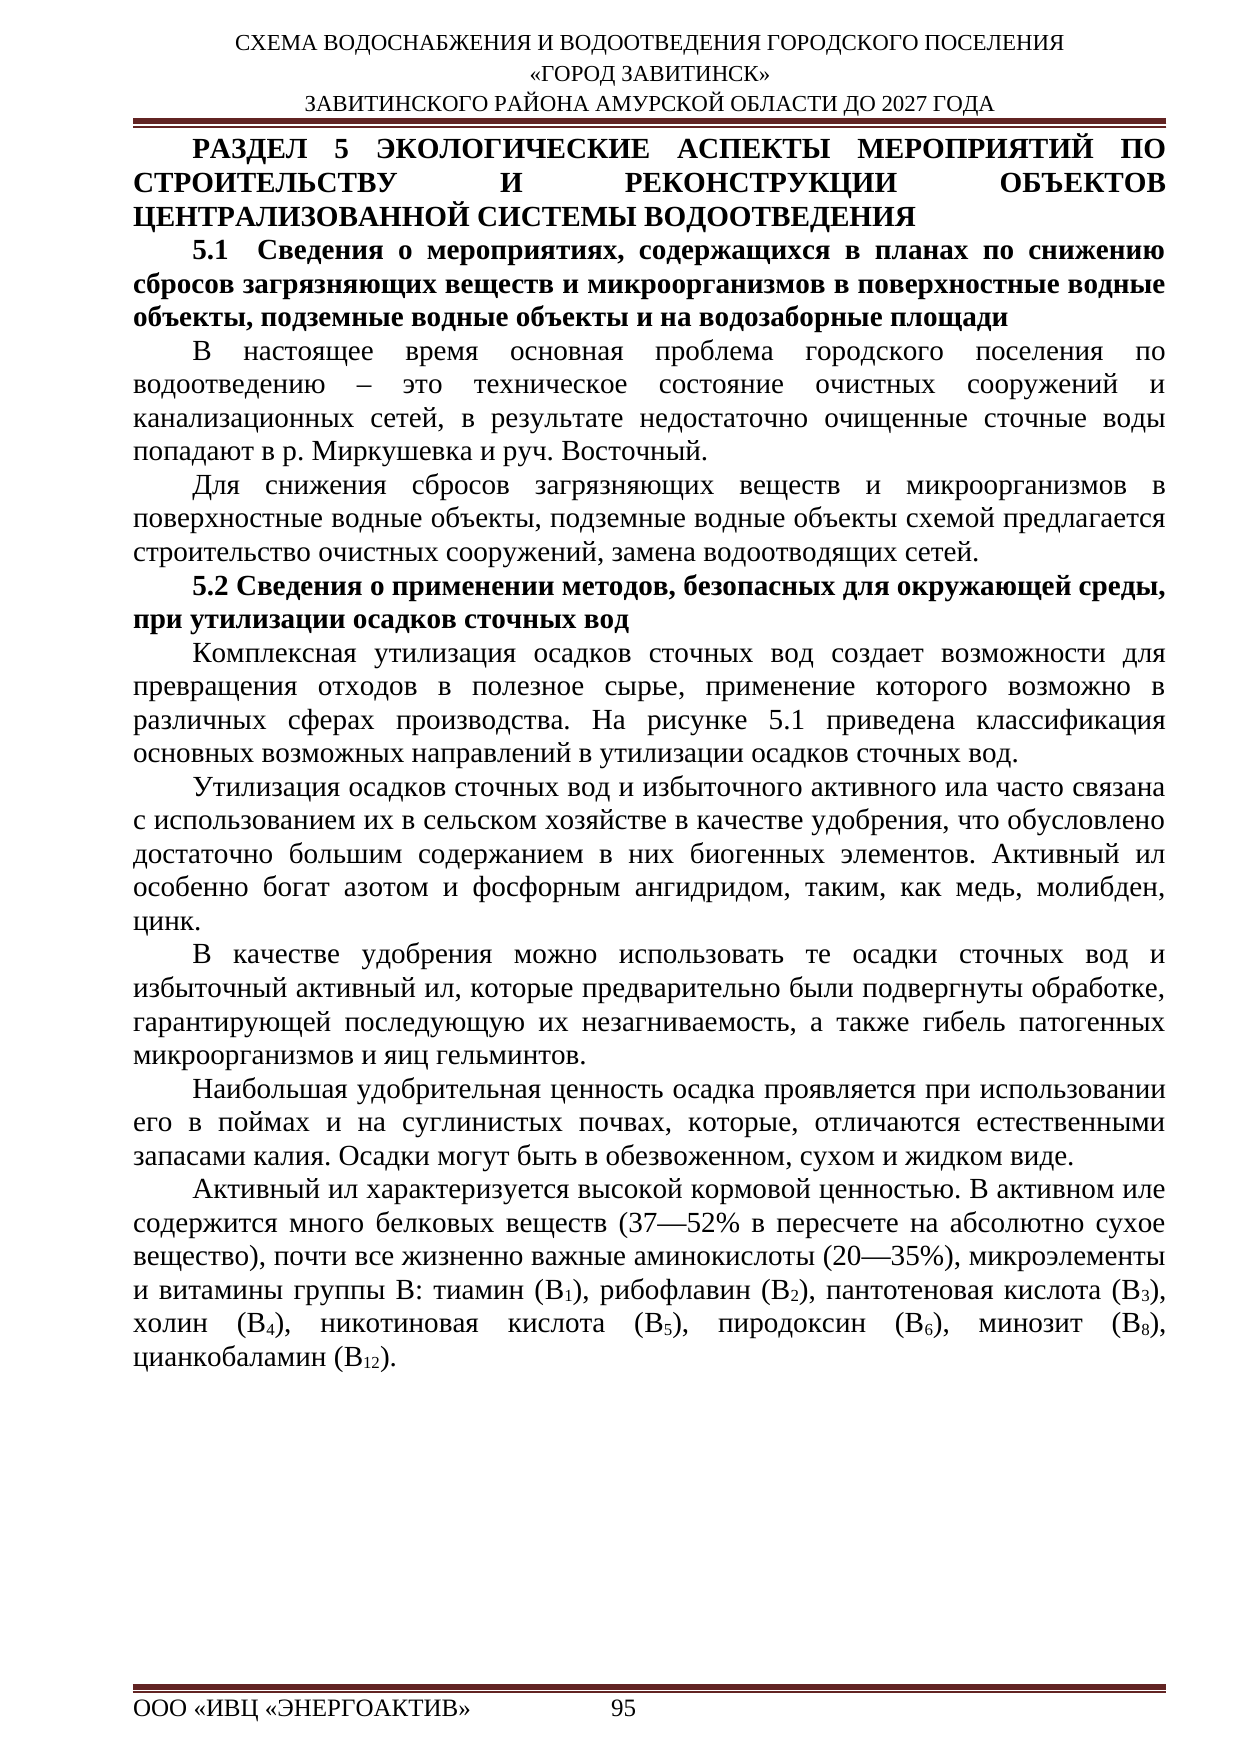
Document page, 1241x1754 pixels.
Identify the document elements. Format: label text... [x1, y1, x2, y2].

text Активный ил характеризуется высокой кормовой ценностью. В активном иле содержится много белковых веществ (37—52% в пересчете на абсолютно сухое вещество), почти все жизненно важные аминокислоты (20—35%), микроэлементы и витамины группы В: тиамин (B1), рибофлавин (В2), пантотеновая кислота (В3), холин (В4), никотиновая кислота (B5), пиродоксин (В6), минозит (B8), цианкобаламин (B12). [133, 1171, 1166, 1373]
text В настоящее время основная проблема городского поселения по водоотведению – это техническое состояние очистных сооружений и канализационных сетей, в результате недостаточно очищенные сточные воды попадают в р. Миркушевка и руч. Восточный. [133, 333, 1166, 467]
text Наибольшая удобрительная ценность осадка проявляется при использовании его в поймах и на суглинистых почвах, которые, отличаются естественными запасами калия. Осадки могут быть в обезвоженном, сухом и жидком виде. [133, 1071, 1166, 1171]
text Для снижения сбросов загрязняющих веществ и микроорганизмов в поверхностные водные объекты, подземные водные объекты схемой предлагается строительство очистных сооружений, замена водоотводящих сетей. [133, 467, 1166, 568]
text В качестве удобрения можно использовать те осадки сточных вод и избыточный активный ил, которые предварительно были подвергнуты обработке, гарантирующей последующую их незагниваемость, а также гибель патогенных микроорганизмов и яиц гельминтов. [133, 937, 1166, 1071]
text Комплексная утилизация осадков сточных вод создает возможности для превращения отходов в полезное сырье, применение которого возможно в различных сферах производства. На рисунке 5.1 приведена классификация основных возможных направлений в утилизации осадков сточных вод. [133, 635, 1166, 769]
subtitle 5.2 Сведения о применении методов, безопасных для окружающей среды, при утилизации осадков сточных вод [133, 568, 1166, 635]
text Утилизация осадков сточных вод и избыточного активного ила часто связана с использованием их в сельском хозяйстве в качестве удобрения, что обусловлено достаточно большим содержанием в них биогенных элементов. Активный ил особенно богат азотом и фосфорным ангидридом, таким, как медь, молибден, цинк. [133, 769, 1166, 937]
subtitle РАЗДЕЛ 5 ЭКОЛОГИЧЕСКИЕ АСПЕКТЫ МЕРОПРИЯТИЙ ПО СТРОИТЕЛЬСТВУ И РЕКОНСТРУКЦИИ ОБЪЕКТОВ ЦЕНТРАЛИЗОВАННОЙ СИСТЕМЫ ВОДООТВЕДЕНИЯ [133, 132, 1166, 232]
subtitle 5.1 Сведения о мероприятиях, содержащихся в планах по снижению сбросов загрязняющих веществ и микроорганизмов в поверхностные водные объекты, подземные водные объекты и на водозаборные площади [133, 232, 1166, 333]
